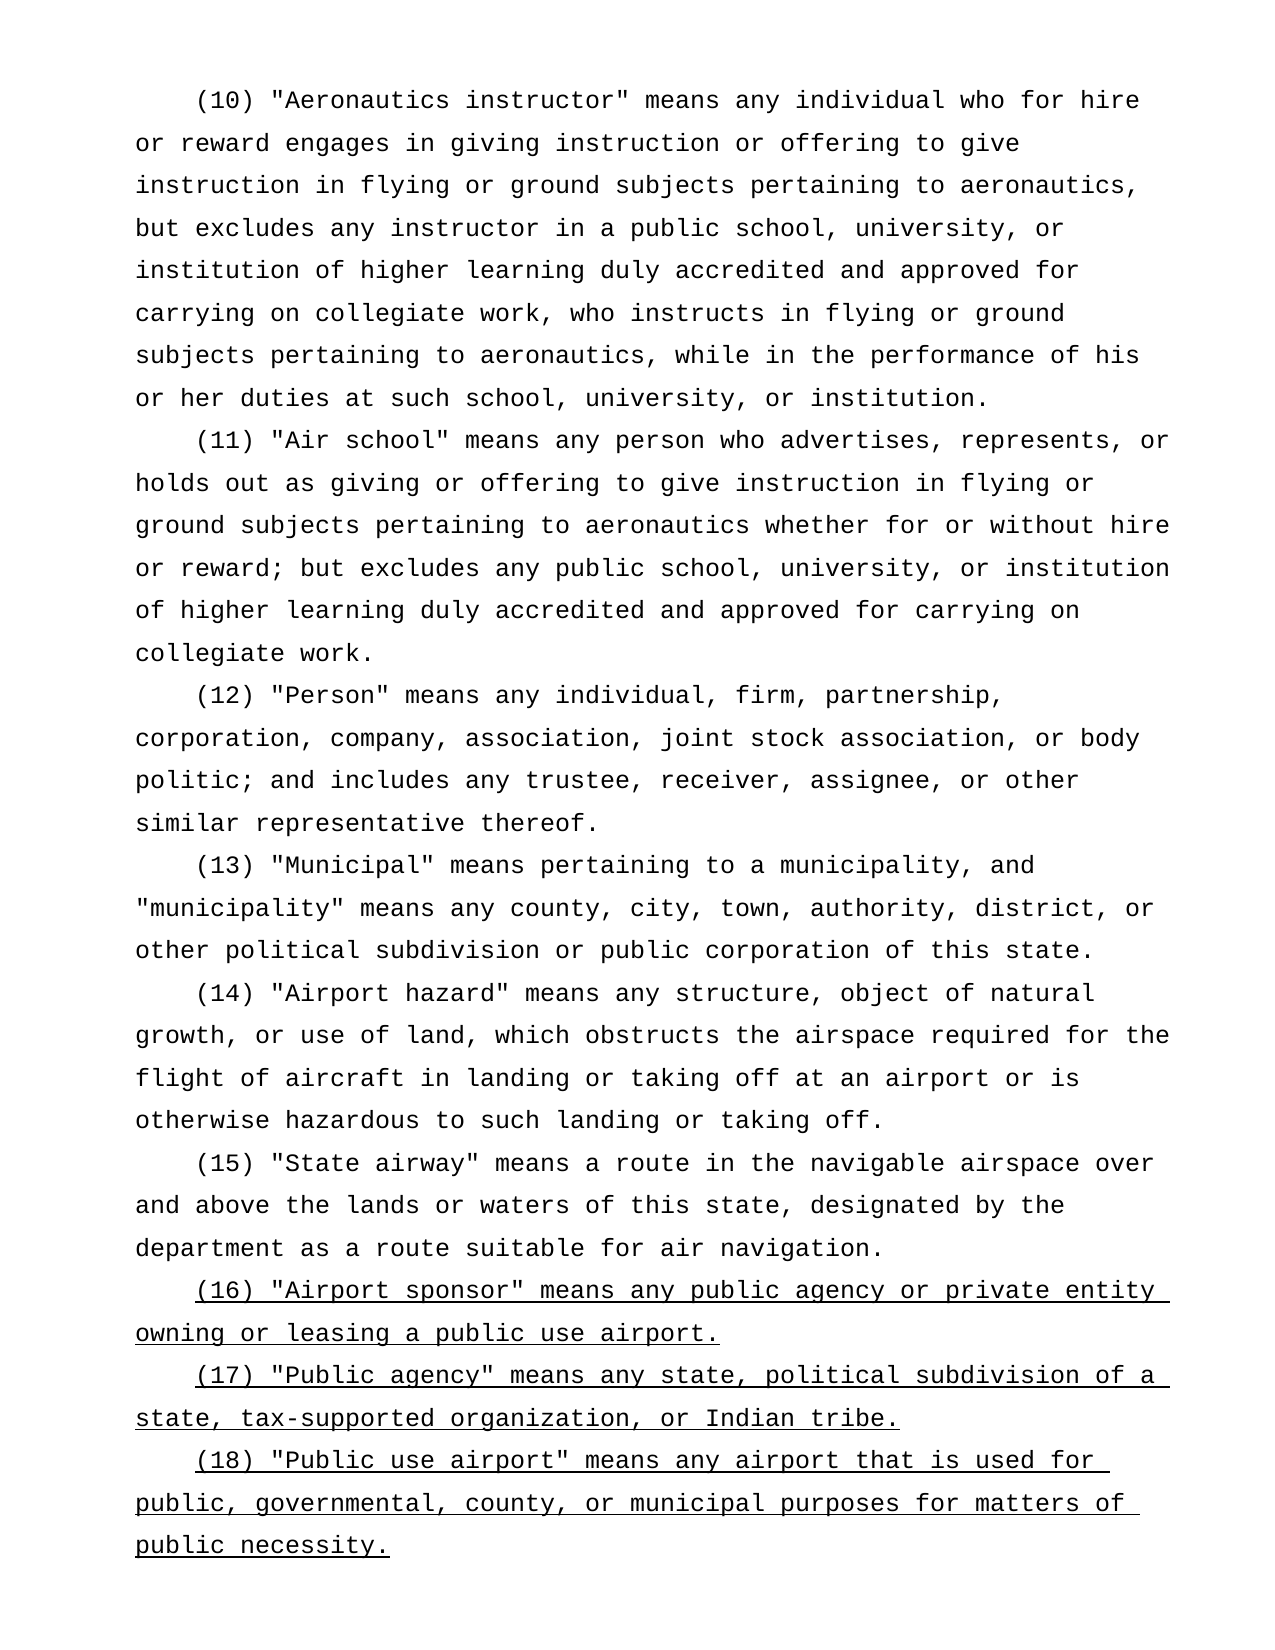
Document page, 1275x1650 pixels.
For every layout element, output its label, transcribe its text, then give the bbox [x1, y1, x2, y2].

text (12) "Person" means any individual, firm, partnership, corporation, company, association, joint stock association, or body politic; and includes any trustee, receiver, assignee, or other similar representative thereof. [135, 670, 1170, 840]
text (11) "Air school" means any person who advertises, represents, or holds out as giving or offering to give instruction in flying or ground subjects pertaining to aeronautics whether for or without hire or reward; but excludes any public school, university, or institution of higher learning duly accredited and approved for carrying on collegiate work. [135, 415, 1170, 670]
text (18) "Public use airport" means any airport that is used for public, governmental, county, or municipal purposes for matters of public necessity. [135, 1435, 1170, 1562]
text (16) "Airport sponsor" means any public agency or private entity owning or leasing a public use airport. [135, 1265, 1170, 1350]
text (10) "Aeronautics instructor" means any individual who for hire or reward engages in giving instruction or offering to give instruction in flying or ground subjects pertaining to aeronautics, but excludes any instructor in a public school, university, or institution of higher learning duly accredited and approved for carrying on collegiate work, who instructs in flying or ground subjects pertaining to aeronautics, while in the performance of his or her duties at such school, university, or institution. [135, 75, 1170, 415]
text (15) "State airway" means a route in the navigable airspace over and above the lands or waters of this state, designated by the department as a route suitable for air navigation. [135, 1137, 1170, 1265]
text (13) "Municipal" means pertaining to a municipality, and "municipality" means any county, city, town, authority, district, or other political subdivision or public corporation of this state. [135, 840, 1170, 967]
text (17) "Public agency" means any state, political subdivision of a state, tax-supported organization, or Indian tribe. [135, 1350, 1170, 1435]
text (14) "Airport hazard" means any structure, object of natural growth, or use of land, which obstructs the airspace required for the flight of aircraft in landing or taking off at an airport or is otherwise hazardous to such landing or taking off. [135, 967, 1170, 1137]
